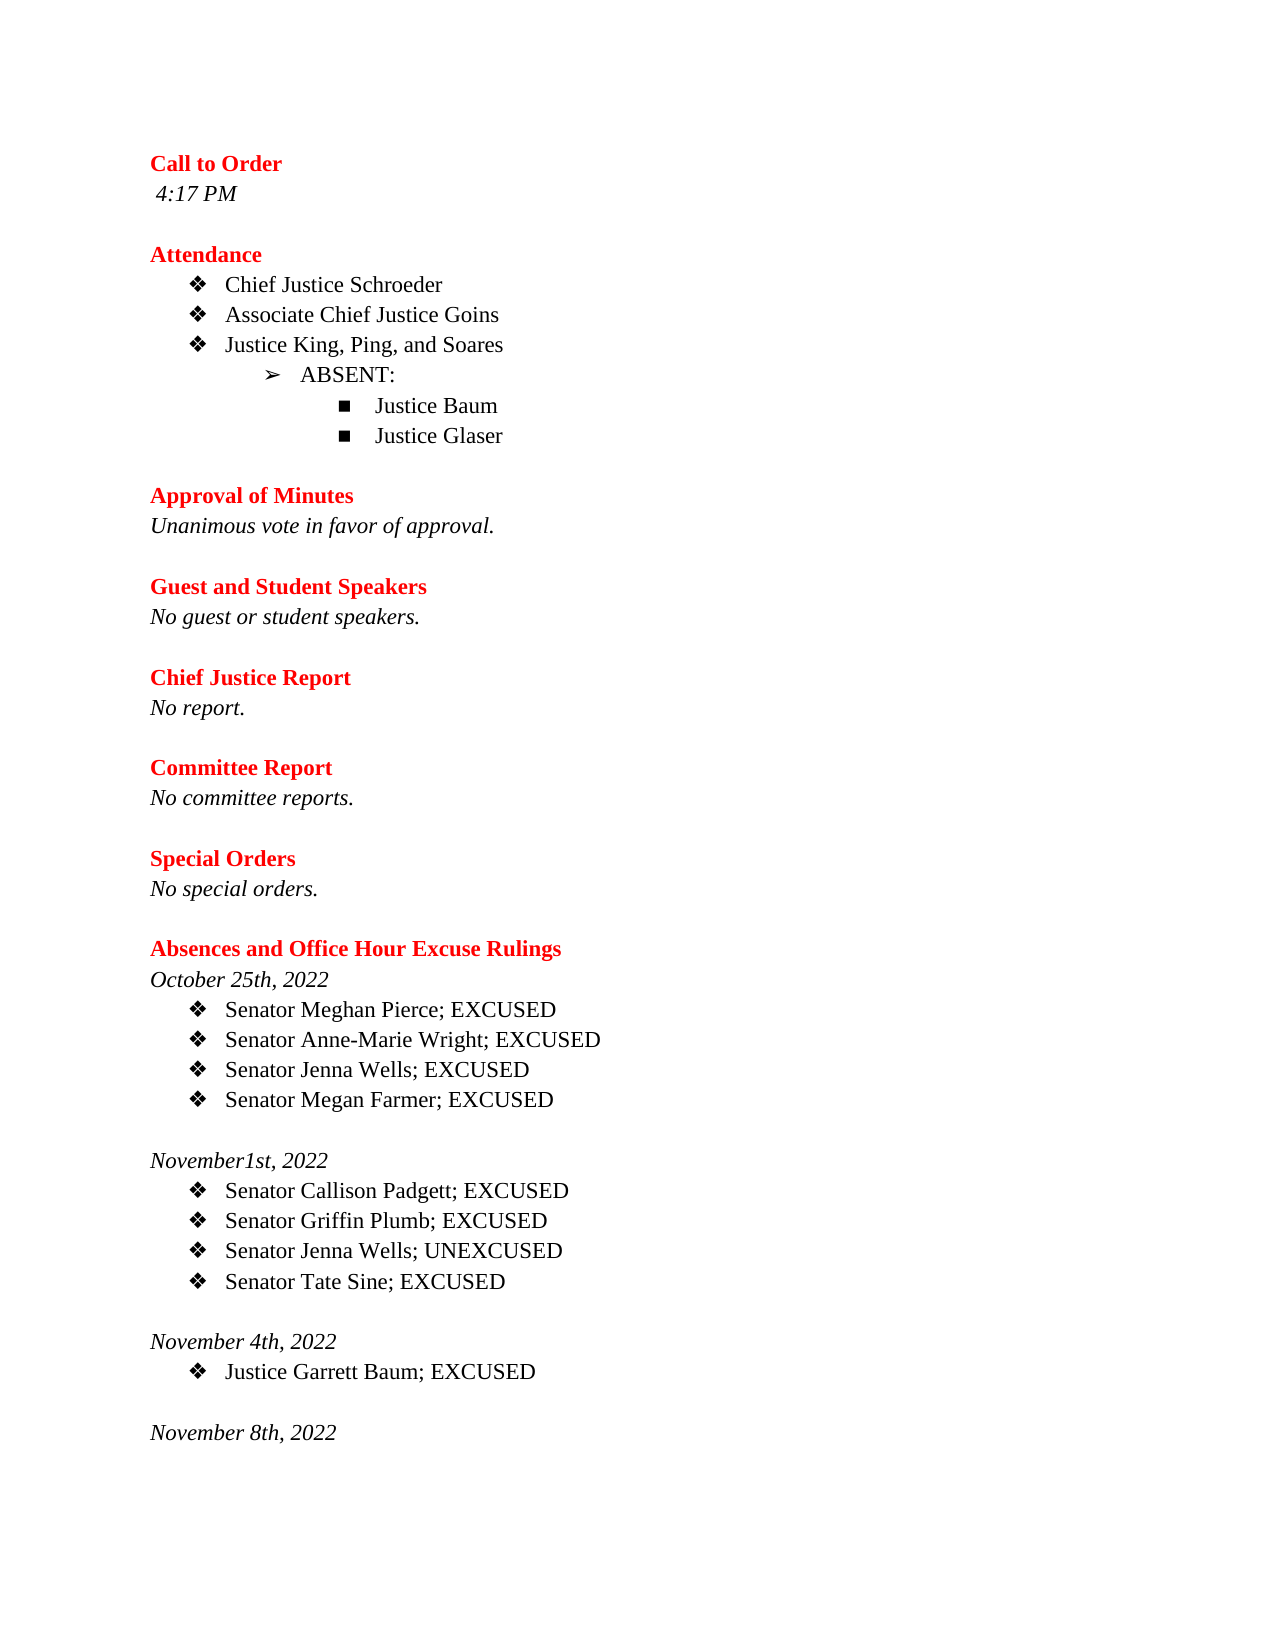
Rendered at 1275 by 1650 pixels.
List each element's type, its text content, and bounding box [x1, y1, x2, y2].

text Guest and Student Speakers [150, 573, 1125, 599]
list Associate Chief Justice Goins [187, 301, 1125, 327]
text Attendance [150, 241, 1125, 267]
list Senator Anne-Marie Wright; EXCUSED [187, 1026, 1125, 1052]
list ABSENT: [262, 361, 1125, 388]
list Senator Jenna Wells; EXCUSED [187, 1056, 1125, 1083]
list Chief Justice Schroeder [187, 271, 1125, 297]
text No committee reports. [150, 784, 1125, 811]
text No report. [150, 694, 1125, 720]
list Senator Meghan Pierce; EXCUSED [187, 996, 1125, 1022]
list Senator Jenna Wells; UNEXCUSED [187, 1237, 1125, 1264]
text Special Orders [150, 845, 1125, 871]
list Senator Callison Padgett; EXCUSED [187, 1177, 1125, 1203]
text November 8th, 2022 [150, 1419, 1125, 1445]
list Justice Glaser [337, 422, 1125, 478]
text Committee Report [150, 754, 1125, 781]
text October 25th, 2022 [150, 966, 1125, 992]
list Senator Tate Sine; EXCUSED [187, 1268, 1125, 1324]
list Justice Garrett Baum; EXCUSED [187, 1358, 1125, 1385]
text 4:17 PM [150, 180, 1125, 207]
text Call to Order [150, 150, 1125, 176]
list Justice Baum [337, 392, 1125, 418]
text Unanimous vote in favor of approval. [150, 512, 1125, 539]
list Senator Megan Farmer; EXCUSED [187, 1086, 1125, 1113]
text Absences and Office Hour Excuse Rulings [150, 935, 1125, 962]
text Approval of Minutes [150, 482, 1125, 509]
text Chief Justice Report [150, 663, 1125, 690]
text November1st, 2022 [150, 1147, 1125, 1173]
list Senator Griffin Plumb; EXCUSED [187, 1207, 1125, 1234]
list Justice King, Ping, and Soares [187, 331, 1125, 358]
text No special orders. [150, 875, 1125, 901]
text November 4th, 2022 [150, 1328, 1125, 1354]
text No guest or student speakers. [150, 603, 1125, 629]
